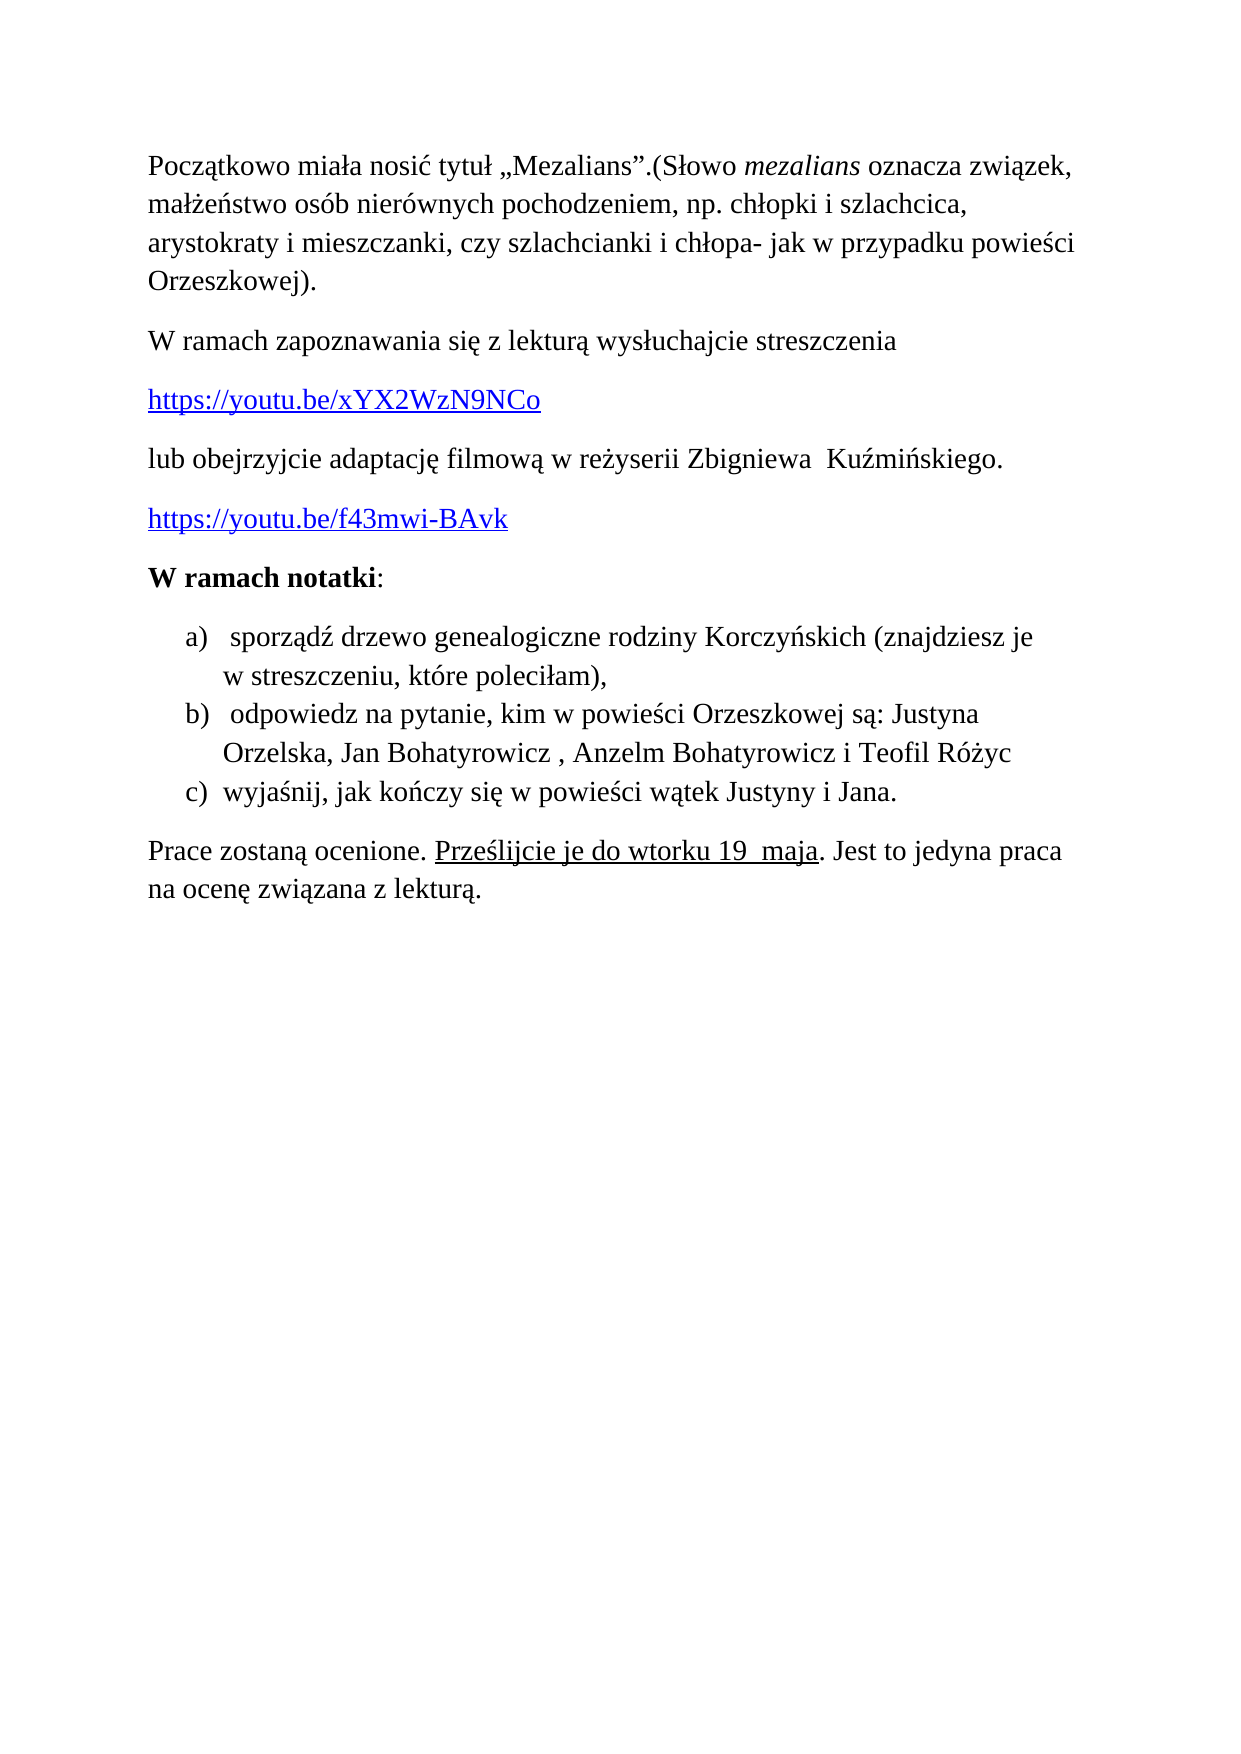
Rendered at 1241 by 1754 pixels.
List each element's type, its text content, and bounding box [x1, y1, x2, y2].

text W ramach notatki: [148, 560, 1093, 594]
text Prace zostaną ocenione. Prześlijcie je do wtorku 19 maja. Jest to jedyna praca na ocenę związana z lekturą. [148, 833, 1093, 905]
text https://youtu.be/f43mwi-BAvk [148, 501, 1093, 534]
list wyjaśnij, jak kończy się w powieści wątek Justyny i Jana. [185, 774, 1093, 807]
text W ramach zapoznawania się z lekturą wysłuchajcie streszczenia [148, 323, 1093, 356]
text lub obejrzyjcie adaptację filmową w reżyserii Zbigniewa Kuźmińskiego. [148, 441, 1093, 475]
list odpowiedz na pytanie, kim w powieści Orzeszkowej są: Justyna Orzelska, Jan Bohatyrowicz , Anzelm Bohatyrowicz i Teofil Różyc [185, 697, 1093, 769]
text https://youtu.be/xYX2WzN9NCo [148, 382, 1093, 416]
list sporządź drzewo genealogiczne rodziny Korczyńskich (znajdziesz je w streszczeniu, które poleciłam), [185, 619, 1093, 692]
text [148, 148, 1093, 297]
